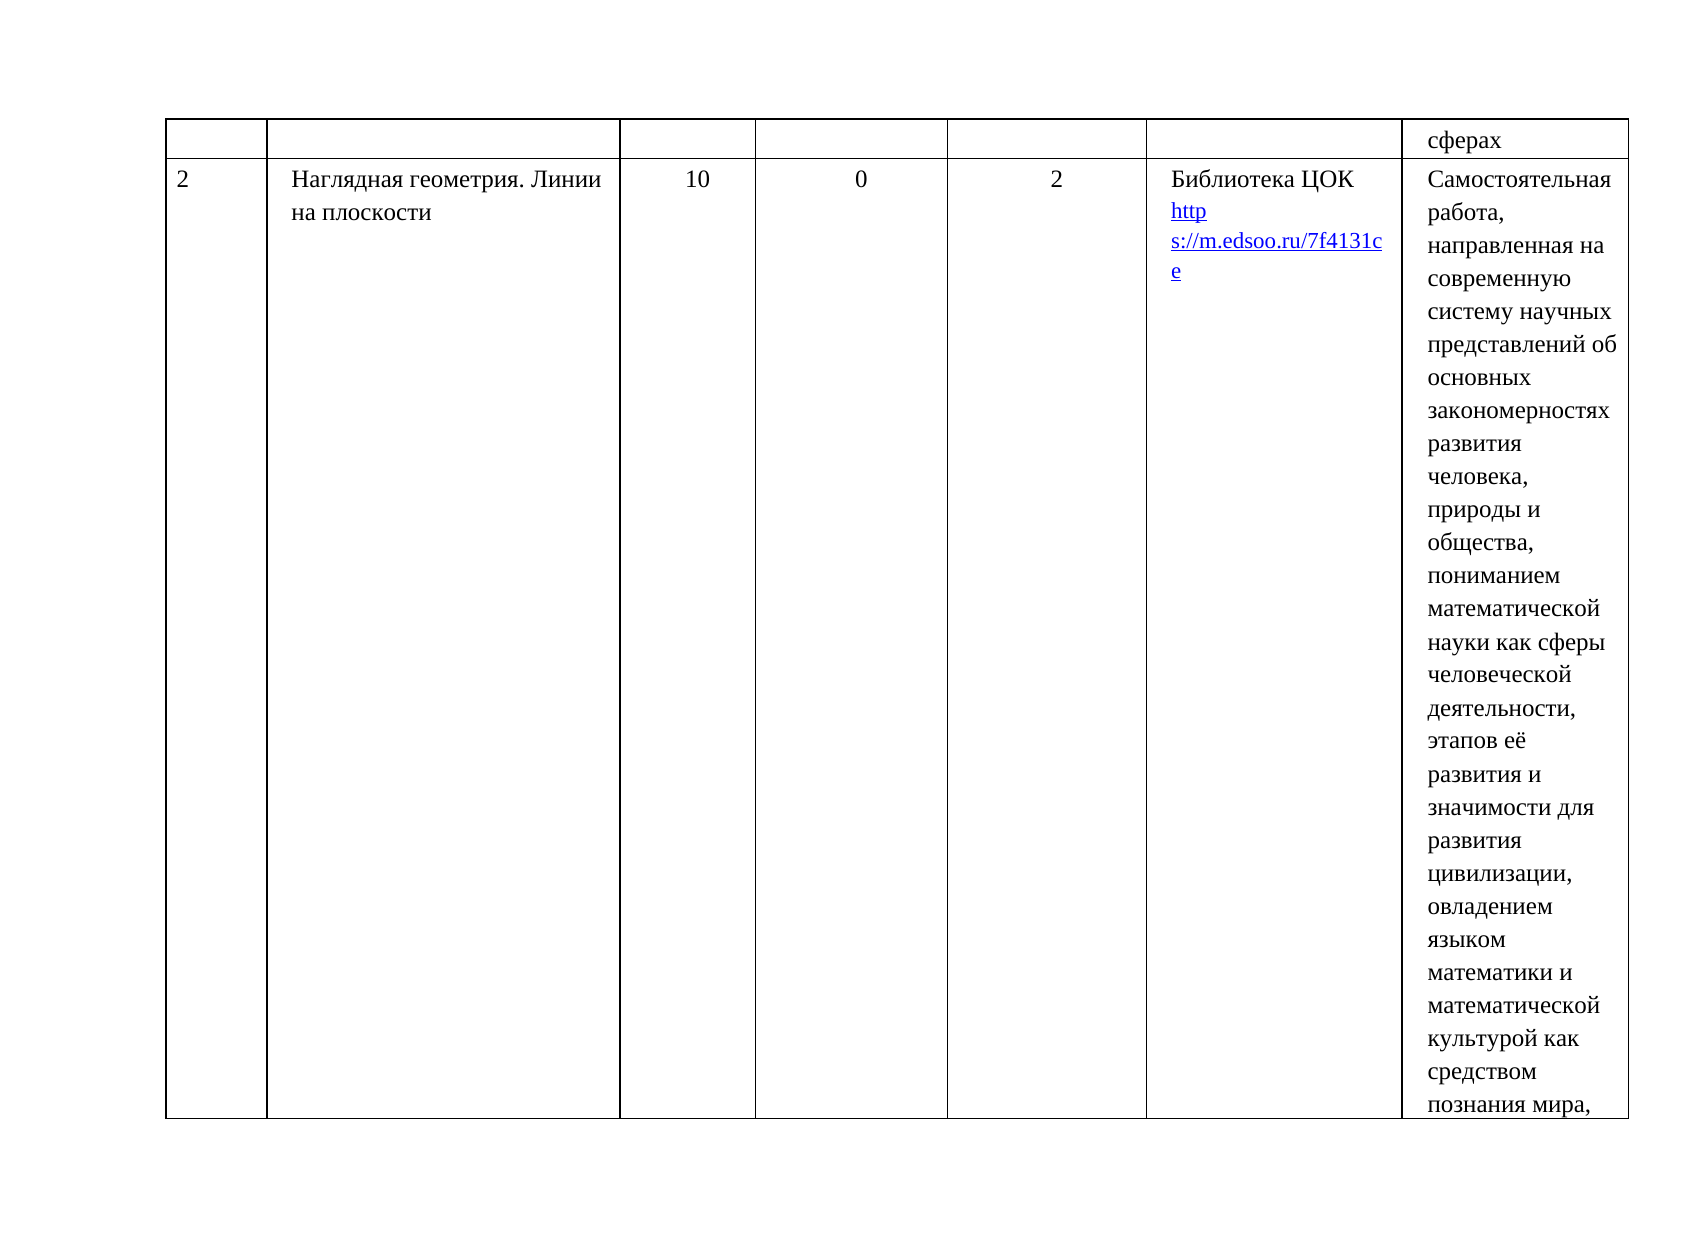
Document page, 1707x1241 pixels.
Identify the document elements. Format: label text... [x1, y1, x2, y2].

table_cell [1147, 120, 1401, 157]
table_cell 43 [621, 120, 755, 157]
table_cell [1147, 159, 1401, 1118]
table_cell 2 [167, 159, 266, 1118]
table_cell 1 [167, 120, 266, 157]
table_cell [268, 120, 619, 157]
table_cell 0 [756, 159, 947, 1118]
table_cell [1403, 159, 1628, 1118]
table_cell 10 [621, 159, 755, 1118]
table_cell 0 [948, 120, 1146, 157]
table_cell 3 [756, 120, 947, 157]
table_cell 2 [948, 159, 1146, 1118]
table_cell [1403, 120, 1628, 157]
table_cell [268, 159, 619, 1118]
